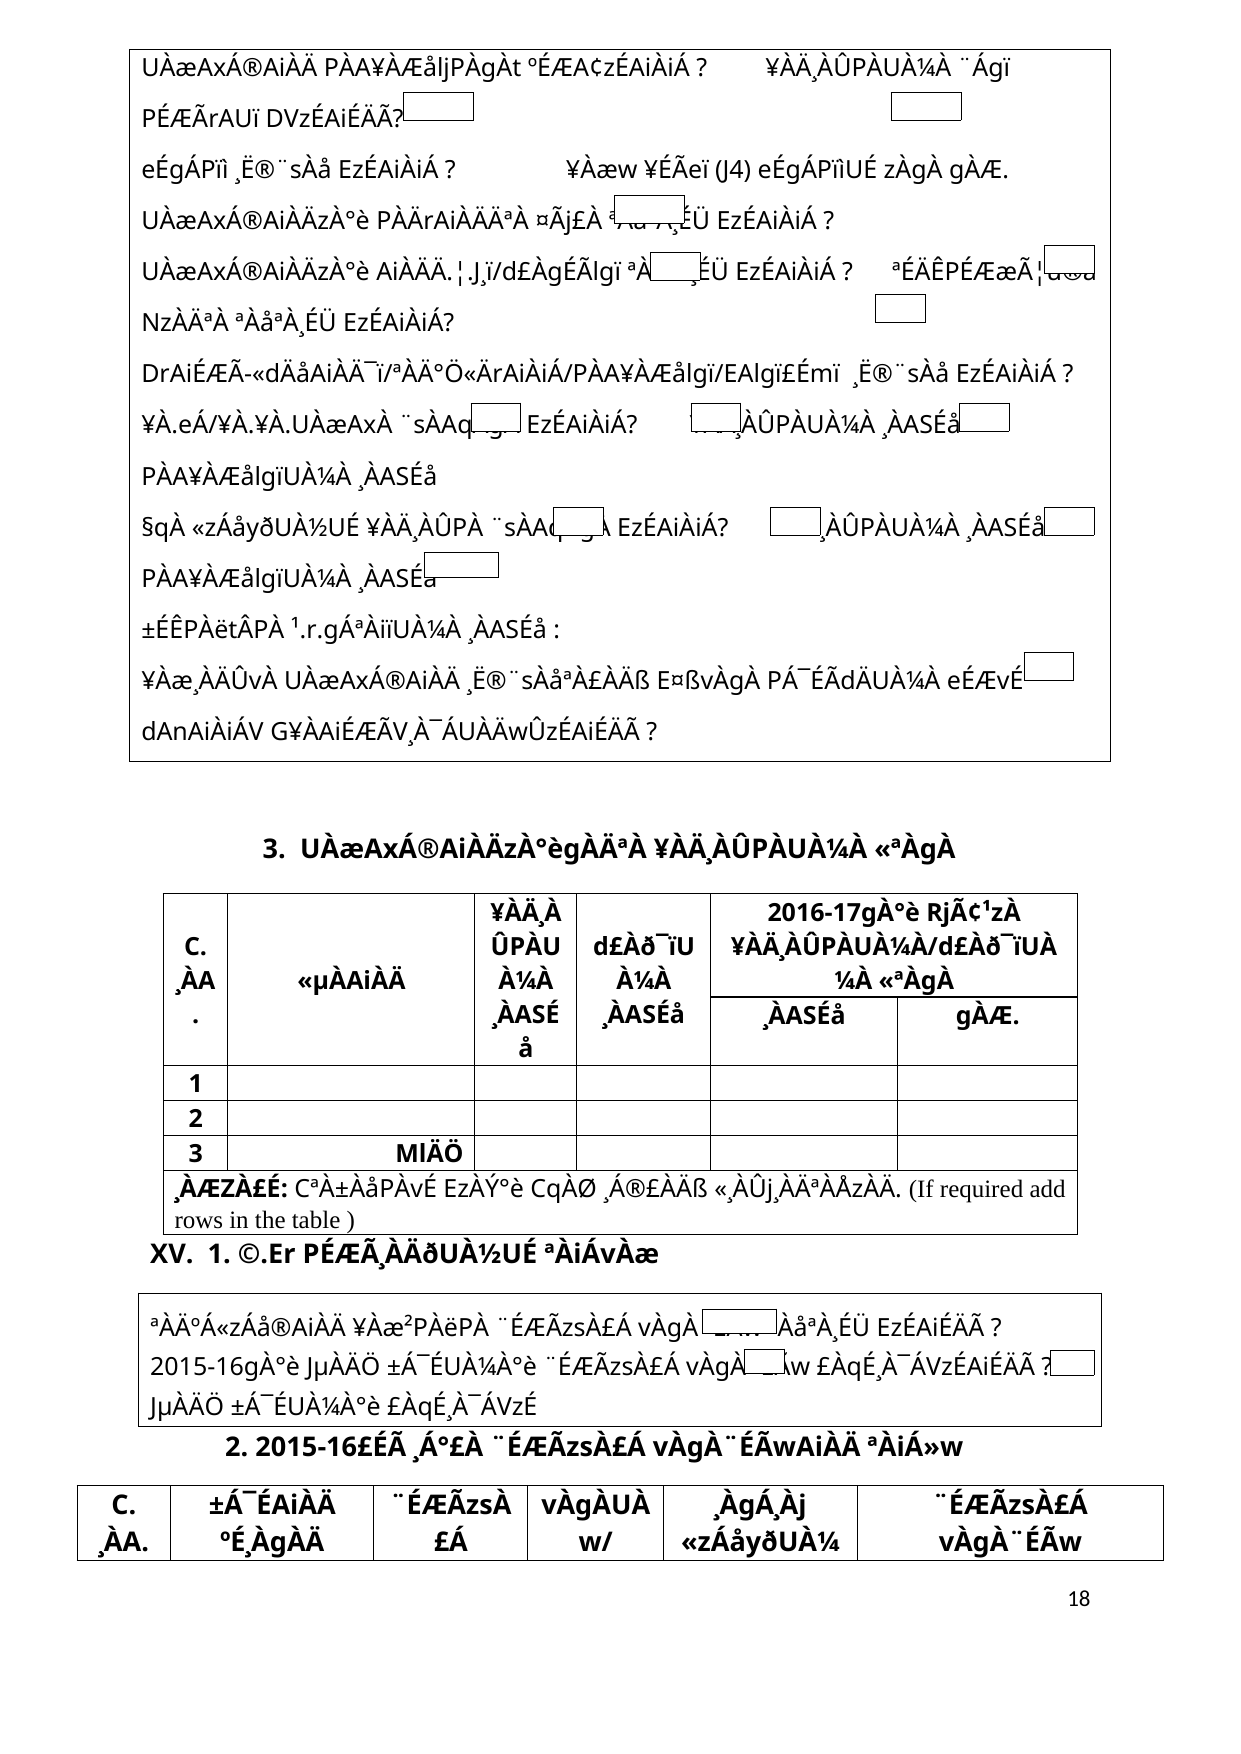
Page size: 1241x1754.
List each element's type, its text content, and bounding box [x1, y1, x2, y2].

table_cell [577, 1101, 710, 1135]
table_cell gÀÆ. [898, 998, 1077, 1064]
table_cell [475, 1136, 576, 1170]
table_header C. ¸ÀA. [164, 894, 227, 1064]
table_cell [577, 1136, 710, 1170]
table_cell 2 [164, 1101, 227, 1135]
table_cell 3 [164, 1136, 227, 1170]
table_cell [475, 1066, 576, 1100]
table_header ±Á¯ÉAiÀÄ ºÉ¸ÀgÀÄ [171, 1486, 373, 1559]
table_cell ¸ÀASÉå [711, 998, 897, 1064]
table_header C. ¸ÀA. [78, 1486, 170, 1559]
table_header «µÀAiÀÄ [228, 894, 474, 1064]
table_cell [898, 1101, 1077, 1135]
table_cell [898, 1136, 1077, 1170]
text 2. 2015-16£ÉÃ ¸Á°£À ¨ÉÆÃzsÀ£Á vÀgÀ¨ÉÃwAiÀÄ ªÀiÁ»w [150, 1427, 1090, 1464]
table_cell [228, 1066, 474, 1100]
table_cell [711, 1136, 897, 1170]
table_cell [475, 1101, 576, 1135]
table_header ¥ÀÄ¸ÀÛPÀUÀ¼À ¸ÀASÉå [475, 894, 576, 1064]
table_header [374, 1486, 527, 1559]
table_cell [898, 1066, 1077, 1100]
table_header vÀgÀUÀw/ªÀUÀð [528, 1486, 663, 1559]
table_cell MlÄÖ [228, 1136, 474, 1170]
table_cell [711, 1101, 897, 1135]
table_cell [130, 50, 1110, 761]
table_header 2016-17gÀ°è RjÃ¢¹zÀ ¥ÀÄ¸ÀÛPÀUÀ¼À/d£Àð¯ïUÀ¼À «ªÀgÀ [711, 894, 1077, 996]
list UÀæAxÁ®AiÀÄzÀ°ègÀÄªÀ ¥ÀÄ¸ÀÛPÀUÀ¼À «ªÀgÀ [262, 830, 1090, 867]
table_cell [577, 1066, 710, 1100]
table_cell ¸ÀÆZÀ£É: CªÀ±ÀåPÀvÉ EzÀÝ°è CqÀØ ¸Á®£ÀÄß «¸ÀÛj¸ÀÄªÀÅzÀÄ. (If required add rows in the table ) [164, 1171, 1077, 1234]
table_cell 1 [164, 1066, 227, 1100]
table_header d£Àð¯ïUÀ¼À ¸ÀASÉå [577, 894, 710, 1064]
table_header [664, 1486, 857, 1559]
table_cell [711, 1066, 897, 1100]
text XV. 1. ©.Er PÉÆÃ¸ÀÄðUÀ½UÉ ªÀiÁvÀæ [150, 1235, 1090, 1272]
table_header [858, 1486, 1163, 1559]
table_header ªÀÄºÁ«zÁå®AiÀÄ ¥Àæ²PÀëPÀ ¨ÉÆÃzsÀ£Á vÀgÀ¨ÉÃw ªÀåªÀ¸ÉÜ EzÉAiÉÄÃ ? 2015-16gÀ°è JµÀÄÖ ±Á¯ÉUÀ¼À°è ¨ÉÆÃzsÀ£Á vÀgÀ¨ÉÃw £ÀqÉ¸À¯ÁVzÉAiÉÄÃ ? JµÀÄÖ ±Á¯ÉUÀ¼À°è £ÀqÉ¸À¯ÁVzÉ [139, 1294, 1101, 1426]
table_cell [228, 1101, 474, 1135]
